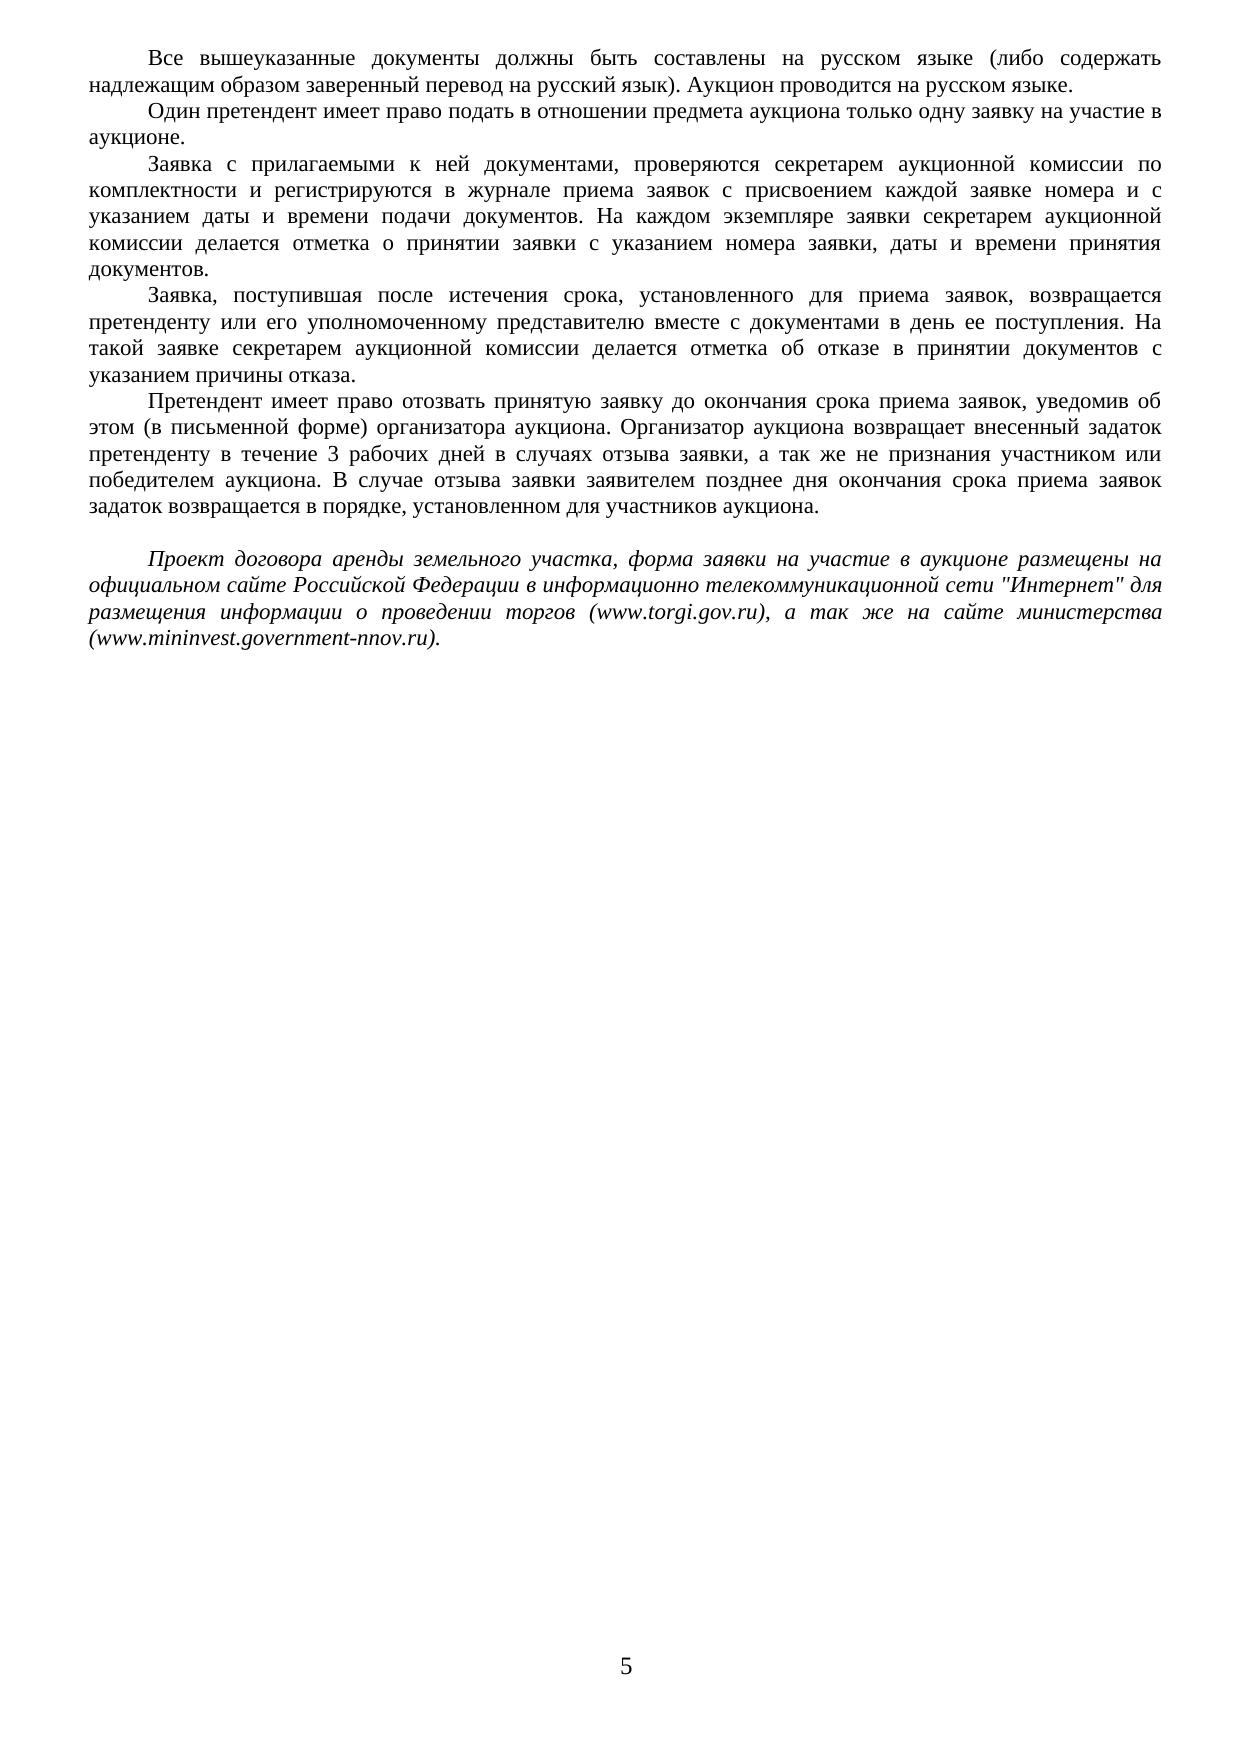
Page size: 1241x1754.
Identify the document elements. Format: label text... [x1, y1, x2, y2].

text Заявка с прилагаемыми к ней документами, проверяются секретарем аукционной комиссии по комплектности и регистрируются в журнале приема заявок с присвоением каждой заявке номера и с указанием даты и времени подачи документов. На каждом экземпляре заявки секретарем аукционной комиссии делается отметка о принятии заявки с указанием номера заявки, даты и времени принятия документов. [89, 150, 1163, 282]
text Один претендент имеет право подать в отношении предмета аукциона только одну заявку на участие в аукционе. [89, 97, 1163, 150]
text Все вышеуказанные документы должны быть составлены на русском языке (либо содержать надлежащим образом заверенный перевод на русский язык). Аукцион проводится на русском языке. [89, 44, 1163, 97]
text Заявка, поступившая после истечения срока, установленного для приема заявок, возвращается претенденту или его уполномоченному представителю вместе с документами в день ее поступления. На такой заявке секретарем аукционной комиссии делается отметка об отказе в принятии документов с указанием причины отказа. [89, 282, 1163, 387]
text Претендент имеет право отозвать принятую заявку до окончания срока приема заявок, уведомив об этом (в письменной форме) организатора аукциона. Организатор аукциона возвращает внесенный задаток претенденту в течение 3 рабочих дней в случаях отзыва заявки, а так же не признания участником или победителем аукциона. В случае отзыва заявки заявителем позднее дня окончания срока приема заявок задаток возвращается в порядке, установленном для участников аукциона. [89, 387, 1163, 519]
text Проект договора аренды земельного участка, форма заявки на участие в аукционе размещены на официальном сайте Российской Федерации в информационно телекоммуникационной сети "Интернет" для размещения информации о проведении торгов (www.torgi.gov.ru), а так же на сайте министерства (www.mininvest.government-nnov.ru). [89, 545, 1163, 651]
